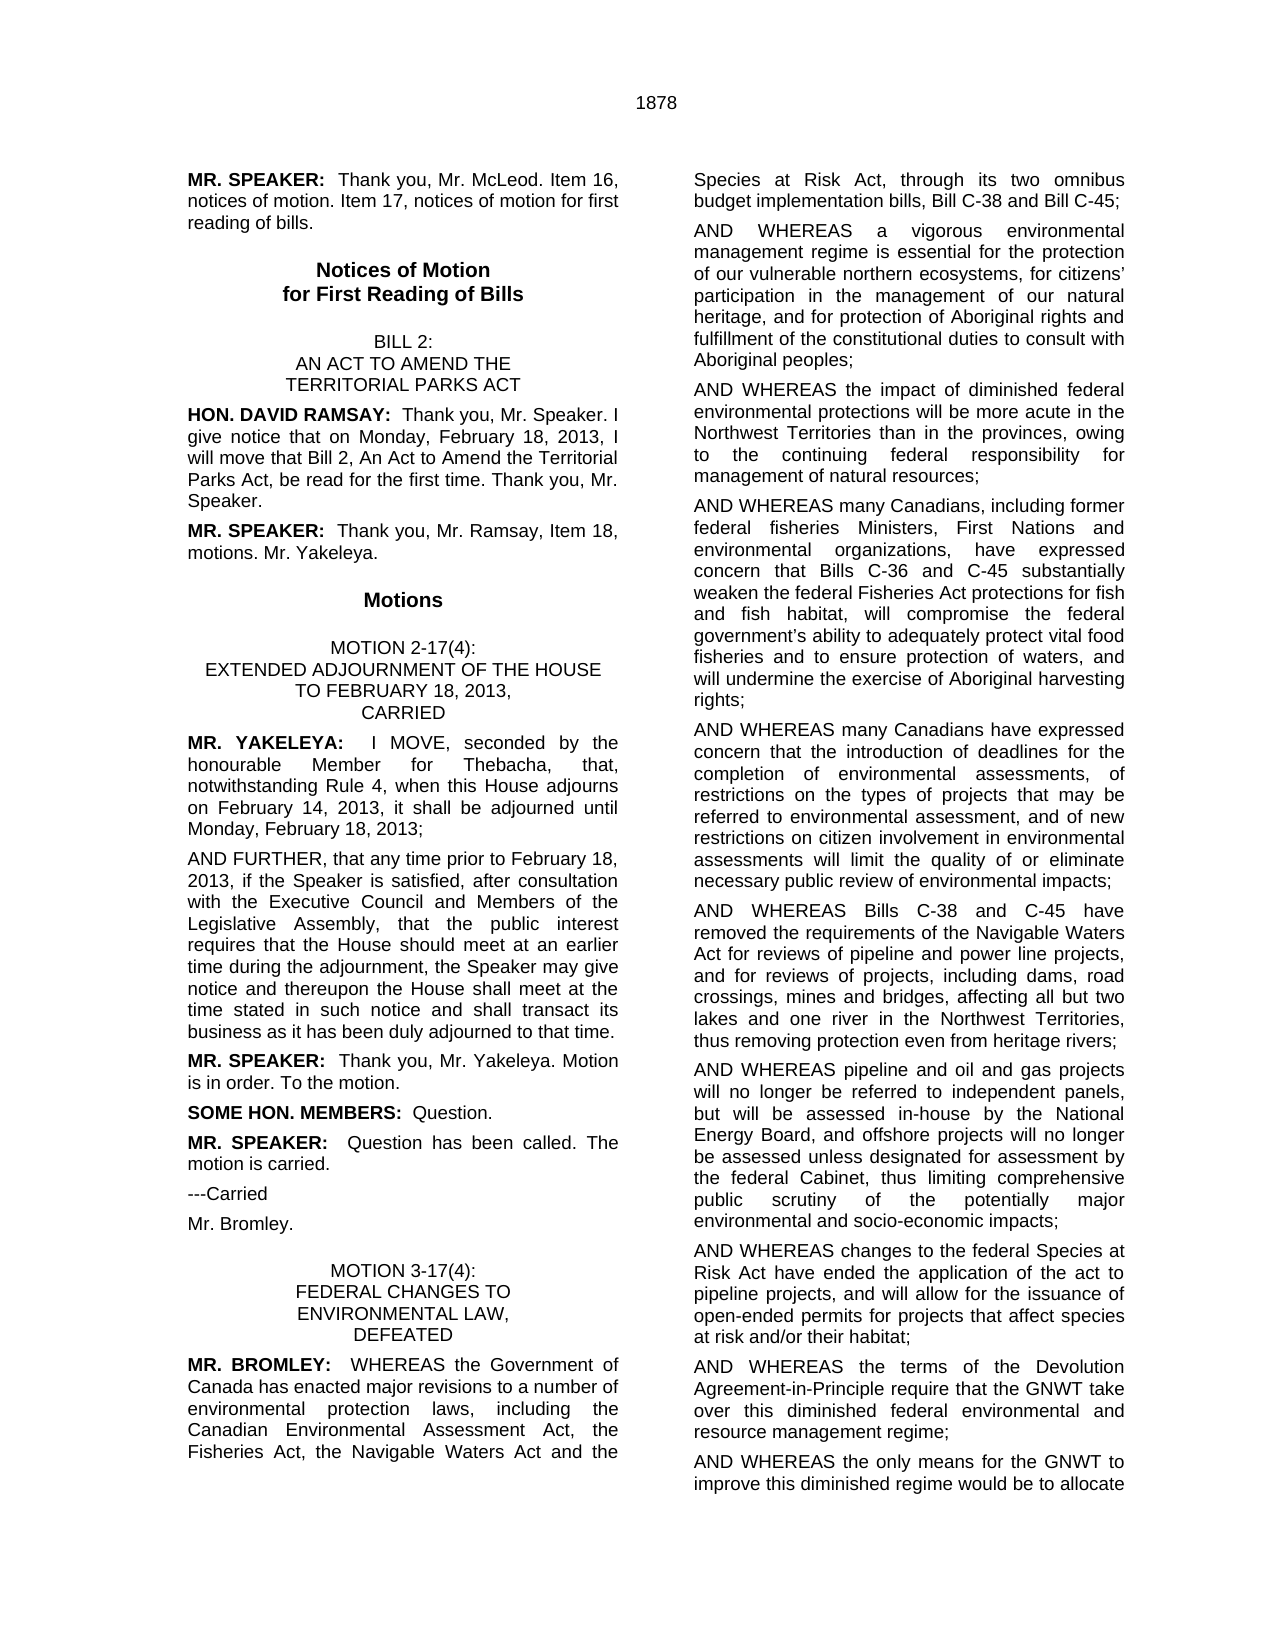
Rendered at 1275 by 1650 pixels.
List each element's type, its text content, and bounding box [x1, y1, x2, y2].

text MR. SPEAKER: Thank you, Mr. Yakeleya. Motion is in order. To the motion. [187, 1050, 619, 1093]
text AND WHEREAS many Canadians have expressed concern that the introduction of deadlines for the completion of environmental assessments, of restrictions on the types of projects that may be referred to environmental assessment, and of new restrictions on citizen involvement in environmental assessments will limit the quality of or eliminate necessary public review of environmental impacts; [694, 719, 1125, 892]
text MR. SPEAKER: Thank you, Mr. McLeod. Item 16, notices of motion. Item 17, notices of motion for first reading of bills. [187, 168, 619, 233]
text AND WHEREAS the terms of the Devolution Agreement-in-Principle require that the GNWT take over this diminished federal environmental and resource management regime; [694, 1356, 1125, 1442]
text AND WHEREAS many Canadians, including former federal fisheries Ministers, First Nations and environmental organizations, have expressed concern that Bills C-36 and C-45 substantially weaken the federal Fisheries Act protections for fish and fish habitat, will compromise the federal government’s ability to adequately protect vital food fisheries and to ensure protection of waters, and will undermine the exercise of Aboriginal harvesting rights; [694, 495, 1125, 711]
text ---Carried [187, 1183, 619, 1205]
subtitle Notices of Motion for First Reading of Bills [187, 258, 619, 306]
text AND FURTHER, that any time prior to February 18, 2013, if the Speaker is satisfied, after consultation with the Executive Council and Members of the Legislative Assembly, that the public interest requires that the House should meet at an earlier time during the adjournment, the Speaker may give notice and thereupon the House shall meet at the time stated in such notice and shall transact its business as it has been duly adjourned to that time. [187, 848, 619, 1042]
subtitle BILL 2: AN ACT TO AMEND THE TERRITORIAL PARKS ACT [187, 331, 619, 396]
text SOME HON. MEMBERS: Question. [187, 1102, 619, 1123]
text AND WHEREAS Bills C-38 and C-45 have removed the requirements of the Navigable Waters Act for reviews of pipeline and power line projects, and for reviews of projects, including dams, road crossings, mines and bridges, affecting all but two lakes and one river in the Northwest Territories, thus removing protection even from heritage rivers; [694, 900, 1125, 1051]
text AND WHEREAS pipeline and oil and gas projects will no longer be referred to independent panels, but will be assessed in-house by the National Energy Board, and offshore projects will no longer be assessed unless designated for assessment by the federal Cabinet, thus limiting comprehensive public scrutiny of the potentially major environmental and socio-economic impacts; [694, 1059, 1125, 1232]
text MR. BROMLEY: WHEREAS the Government of Canada has enacted major revisions to a number of environmental protection laws, including the Canadian Environmental Assessment Act, the Fisheries Act, the Navigable Waters Act and the Species at Risk Act, through its two omnibus budget implementation bills, Bill C-38 and Bill C-45; [187, 1354, 619, 1462]
text MR. SPEAKER: Question has been called. The motion is carried. [187, 1132, 619, 1175]
text AND WHEREAS changes to the federal Species at Risk Act have ended the application of the act to pipeline projects, and will allow for the issuance of open-ended permits for projects that affect species at risk and/or their habitat; [694, 1240, 1125, 1348]
subtitle MOTION 3-17(4): FEDERAL CHANGES TO ENVIRONMENTAL LAW, DEFEATED [187, 1259, 619, 1346]
text MR. SPEAKER: Thank you, Mr. Ramsay, Item 18, motions. Mr. Yakeleya. [187, 520, 619, 563]
text AND WHEREAS a vigorous environmental management regime is essential for the protection of our vulnerable northern ecosystems, for citizens’ participation in the management of our natural heritage, and for protection of Aboriginal rights and fulfillment of the constitutional duties to consult with Aboriginal peoples; [694, 220, 1125, 371]
text HON. DAVID RAMSAY: Thank you, Mr. Speaker. I give notice that on Monday, February 18, 2013, I will move that Bill 2, An Act to Amend the Territorial Parks Act, be read for the first time. Thank you, Mr. Speaker. [187, 404, 619, 512]
text MR. YAKELEYA: I MOVE, seconded by the honourable Member for Thebacha, that, notwithstanding Rule 4, when this House adjourns on February 14, 2013, it shall be adjourned until Monday, February 18, 2013; [187, 732, 619, 839]
subtitle Motions [187, 588, 619, 612]
text Mr. Bromley. [187, 1213, 619, 1234]
subtitle MOTION 2-17(4): EXTENDED ADJOURNMENT OF THE HOUSE TO FEBRUARY 18, 2013, CARRIED [187, 637, 619, 723]
text AND WHEREAS the impact of diminished federal environmental protections will be more acute in the Northwest Territories than in the provinces, owing to the continuing federal responsibility for management of natural resources; [694, 379, 1125, 487]
